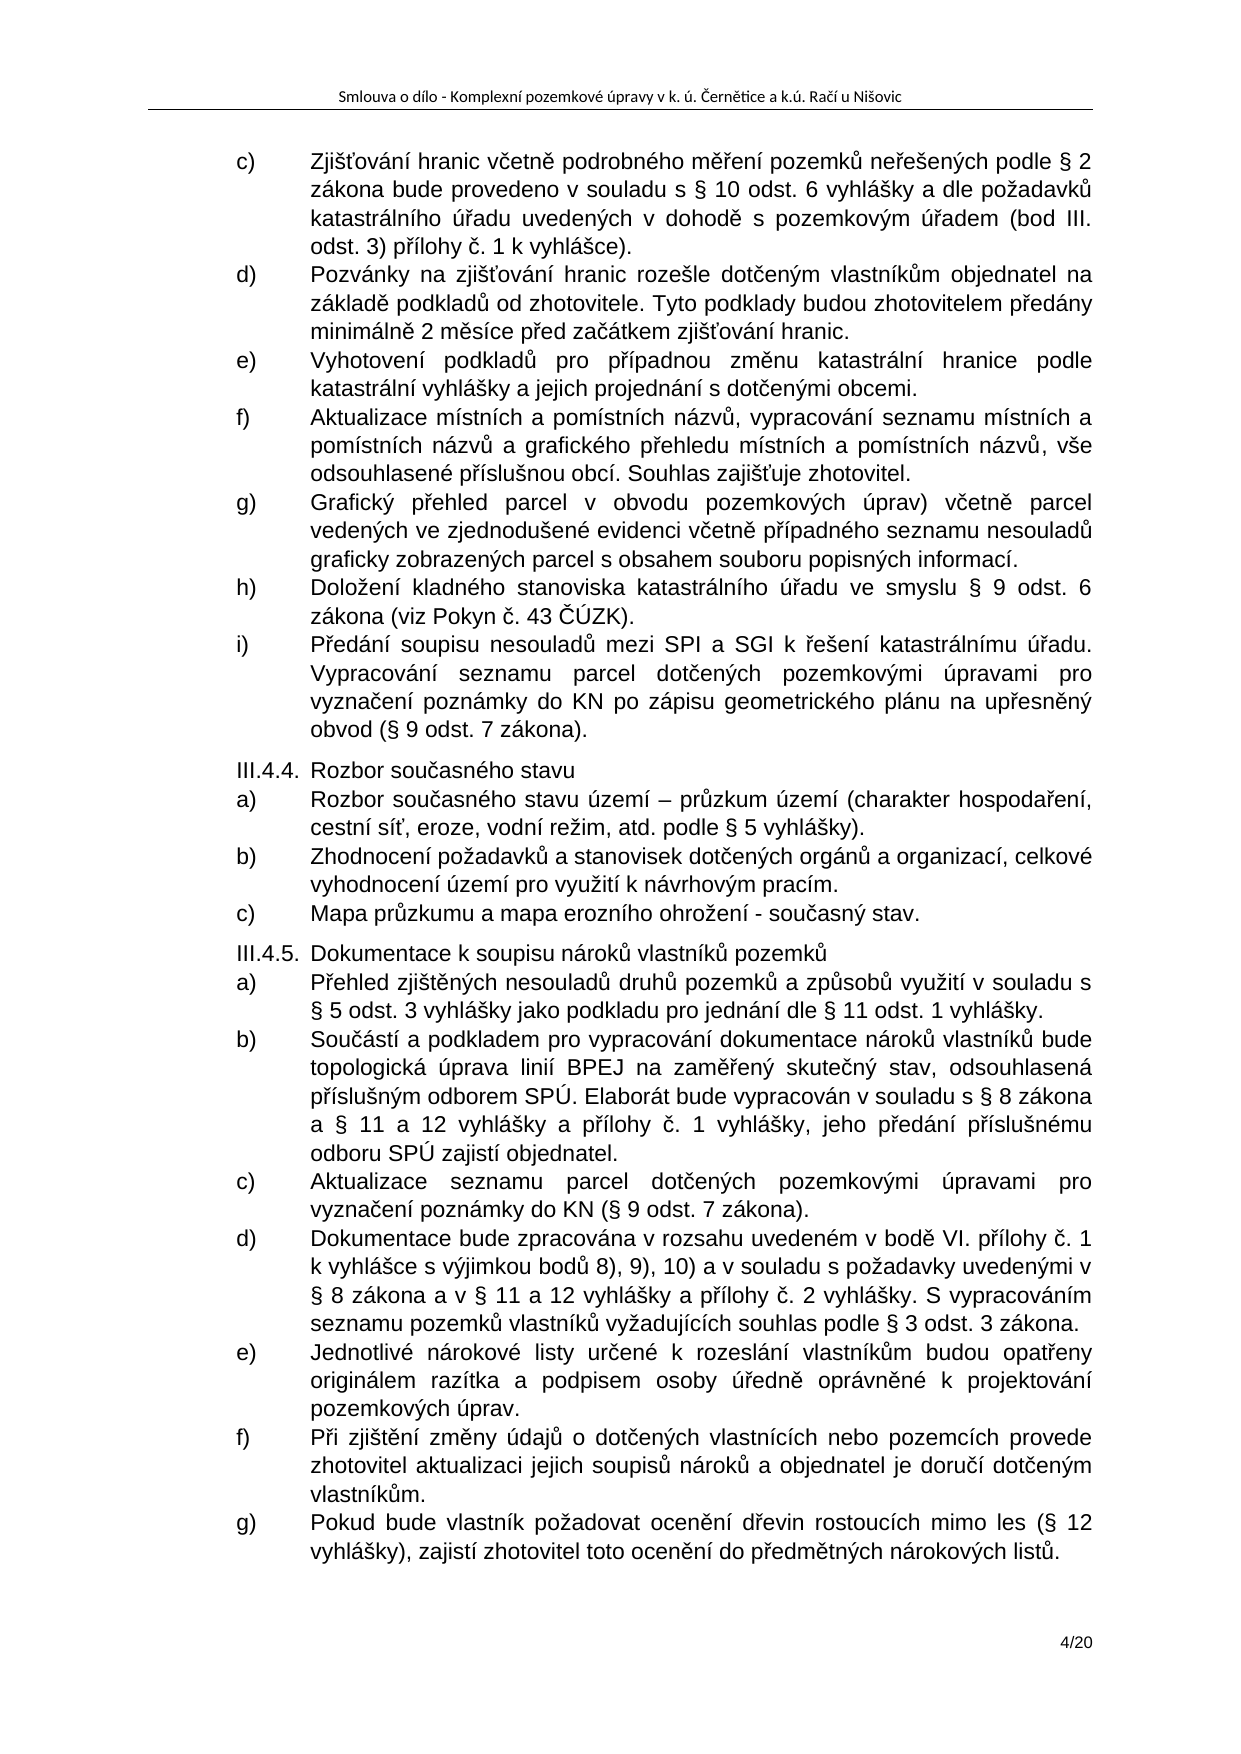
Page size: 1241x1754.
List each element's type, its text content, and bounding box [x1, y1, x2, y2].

text Doložení kladného stanoviska katastrálního úřadu ve smyslu § 9 odst. 6 zákona (viz Pokyn č. 43 ČÚZK). [236, 574, 1093, 629]
text Pozvánky na zjišťování hranic rozešle dotčeným vlastníkům objednatel na základě podkladů od zhotovitele. Tyto podklady budou zhotovitelem předány minimálně 2 měsíce před začátkem zjišťování hranic. [236, 261, 1093, 344]
text Přehled zjištěných nesouladů druhů pozemků a způsobů využití v souladu s § 5 odst. 3 vyhlášky jako podkladu pro jednání dle § 11 odst. 1 vyhlášky. [236, 969, 1093, 1024]
text Dokumentace bude zpracována v rozsahu uvedeném v bodě VI. přílohy č. 1 k vyhlášce s výjimkou bodů 8), 9), 10) a v souladu s požadavky uvedenými v § 8 zákona a v § 11 a 12 vyhlášky a přílohy č. 2 vyhlášky. S vypracováním seznamu pozemků vlastníků vyžadujících souhlas podle § 3 odst. 3 zákona. [236, 1225, 1093, 1336]
text Zjišťování hranic včetně podrobného měření pozemků neřešených podle § 2 zákona bude provedeno v souladu s § 10 odst. 6 vyhlášky a dle požadavků katastrálního úřadu uvedených v dohodě s pozemkovým úřadem (bod III. odst. 3) přílohy č. 1 k vyhlášce). [236, 148, 1093, 259]
text Rozbor současného stavu [236, 757, 1093, 784]
text Při zjištění změny údajů o dotčených vlastnících nebo pozemcích provede zhotovitel aktualizaci jejich soupisů nároků a objednatel je doručí dotčeným vlastníkům. [236, 1424, 1093, 1507]
text Grafický přehled parcel v obvodu pozemkových úprav) včetně parcel vedených ve zjednodušené evidenci včetně případného seznamu nesouladů graficky zobrazených parcel s obsahem souboru popisných informací. [236, 489, 1093, 572]
text Rozbor současného stavu území – průzkum území (charakter hospodaření, cestní síť, eroze, vodní režim, atd. podle § 5 vyhlášky). [236, 786, 1093, 841]
text Jednotlivé nárokové listy určené k rozeslání vlastníkům budou opatřeny originálem razítka a podpisem osoby úředně oprávněné k projektování pozemkových úprav. [236, 1338, 1093, 1422]
text Součástí a podkladem pro vypracování dokumentace nároků vlastníků bude topologická úprava linií BPEJ na zaměřený skutečný stav, odsouhlasená příslušným odborem SPÚ. Elaborát bude vypracován v souladu s § 8 zákona a § 11 a 12 vyhlášky a přílohy č. 1 vyhlášky, jeho předání příslušnému odboru SPÚ zajistí objednatel. [236, 1026, 1093, 1166]
text Zhodnocení požadavků a stanovisek dotčených orgánů a organizací, celkové vyhodnocení území pro využití k návrhovým pracím. [236, 843, 1093, 897]
text Vyhotovení podkladů pro případnou změnu katastrální hranice podle katastrální vyhlášky a jejich projednání s dotčenými obcemi. [236, 347, 1093, 401]
text Předání soupisu nesouladů mezi SPI a SGI k řešení katastrálnímu úřadu. Vypracování seznamu parcel dotčených pozemkovými úpravami pro vyznačení poznámky do KN po zápisu geometrického plánu na upřesněný obvod (§ 9 odst. 7 zákona). [236, 631, 1093, 743]
text Dokumentace k soupisu nároků vlastníků pozemků [236, 940, 1093, 967]
text Aktualizace místních a pomístních názvů, vypracování seznamu místních a pomístních názvů a grafického přehledu místních a pomístních názvů, vše odsouhlasené příslušnou obcí. Souhlas zajišťuje zhotovitel. [236, 403, 1093, 487]
text Pokud bude vlastník požadovat ocenění dřevin rostoucích mimo les (§ 12 vyhlášky), zajistí zhotovitel toto ocenění do předmětných nárokových listů. [236, 1509, 1093, 1564]
text Mapa průzkumu a mapa erozního ohrožení - současný stav. [236, 899, 1093, 926]
text Aktualizace seznamu parcel dotčených pozemkovými úpravami pro vyznačení poznámky do KN (§ 9 odst. 7 zákona). [236, 1168, 1093, 1223]
